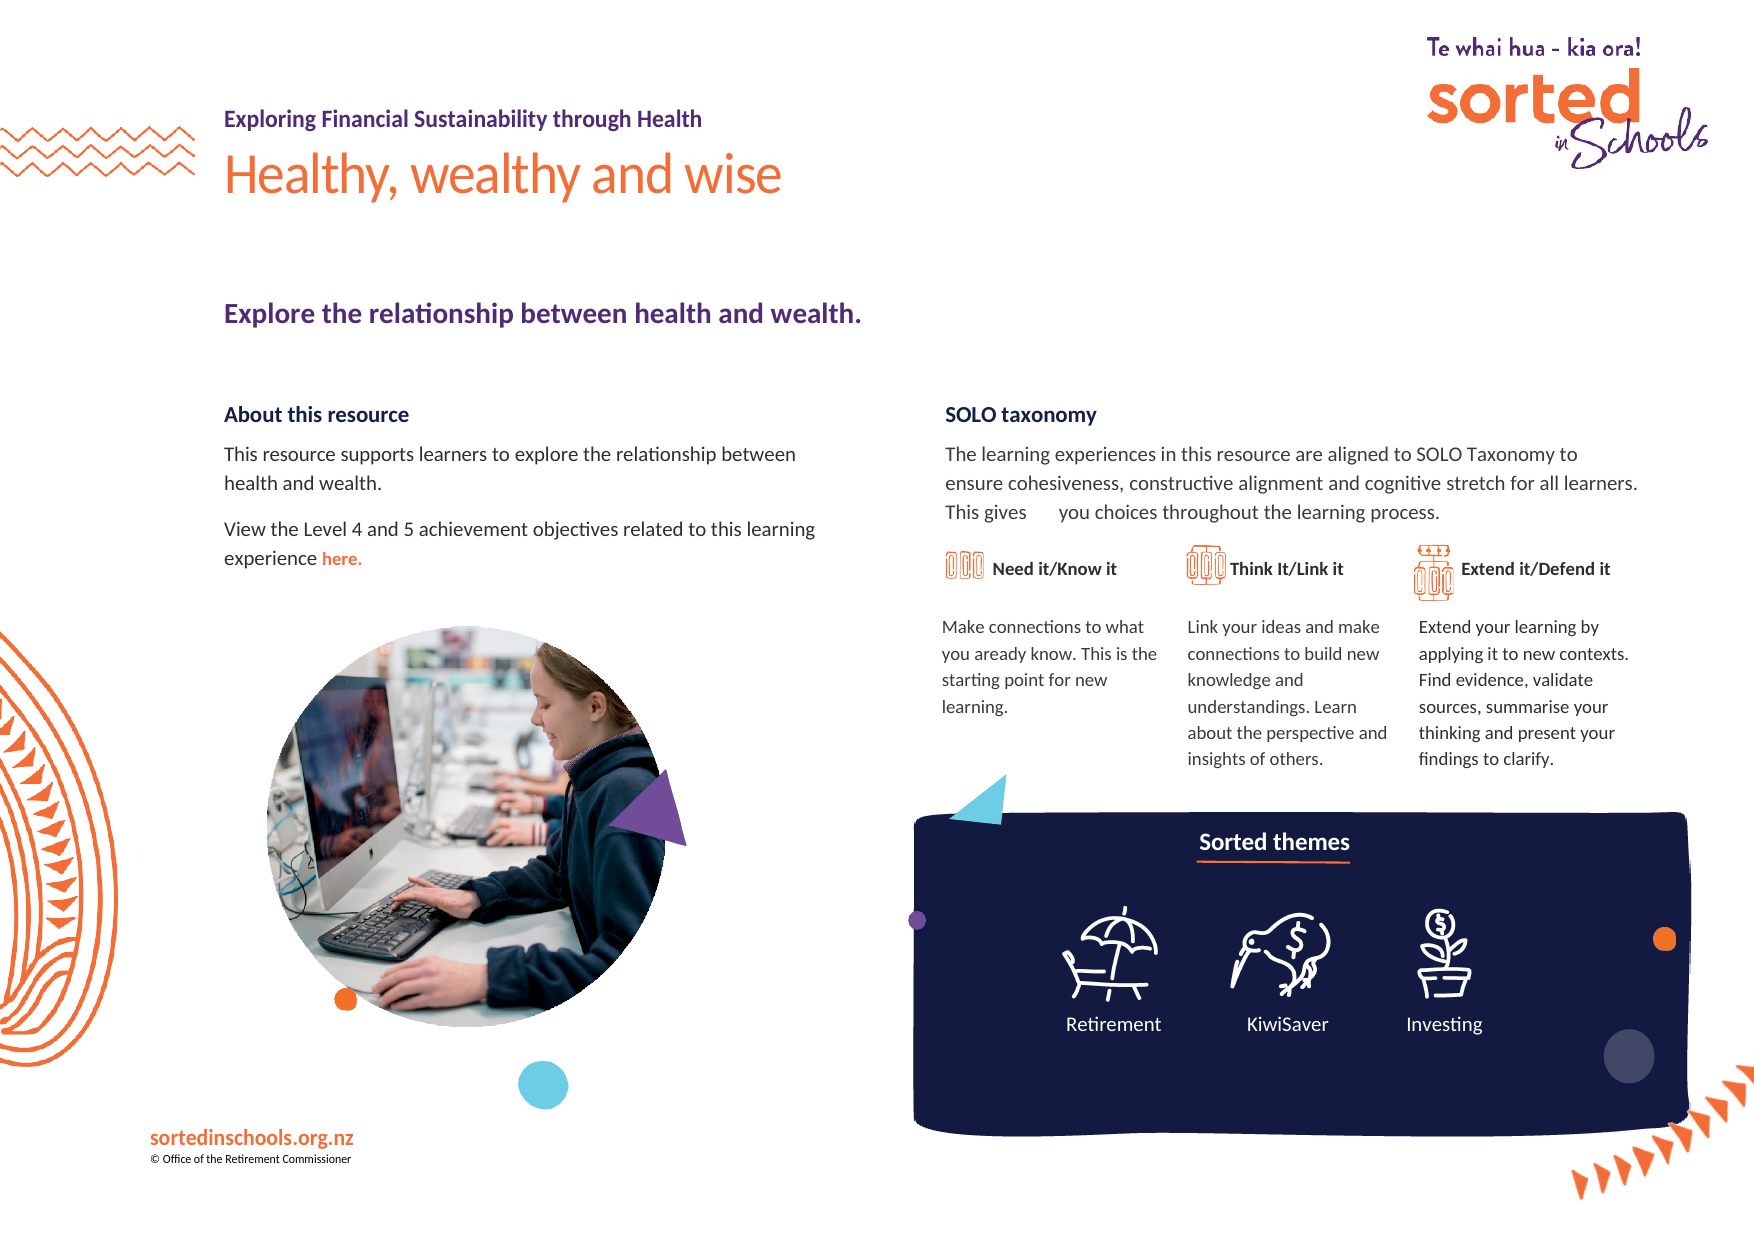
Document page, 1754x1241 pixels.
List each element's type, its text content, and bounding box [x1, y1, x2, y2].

table_cell Extend your learning by applying it to new contexts. Find evidence, validate sources, summarise your thinking and present your findings to clarify. [1408, 604, 1654, 826]
picture [1427, 68, 1708, 169]
picture [1427, 37, 1544, 56]
text Exploring Financial Sustainability through Health [224, 103, 1604, 134]
title Healthy, wealthy and wise [224, 136, 1604, 208]
picture [0, 126, 195, 177]
table_header Need it/Know it [930, 545, 1176, 604]
text Explore the relationship between health and wealth. [224, 296, 1604, 331]
picture [265, 626, 666, 1027]
picture [864, 771, 1754, 1214]
text This resource supports learners to explore the relationship between health and wealth. [224, 441, 836, 495]
text View the Level 4 and 5 achievement objectives related to this learning experience here. [224, 516, 836, 570]
picture [0, 631, 118, 1067]
subtitle SOLO taxonomy [945, 400, 1604, 428]
picture [1552, 37, 1640, 56]
table_cell Make connections to what you aready know. This is the starting point for new learning. [930, 604, 1176, 826]
table_header Extend it/Defend it [1408, 545, 1654, 604]
text The learning experiences in this resource are aligned to SOLO Taxonomy to ensure cohesiveness, constructive alignment and cognitive stretch for all learners. This gives you choices throughout the learning process. [945, 441, 1639, 524]
table_header Think It/Link it [1176, 545, 1407, 604]
subtitle Sorted themes [945, 826, 1604, 857]
table_cell Link your ideas and make connections to build new knowledge and understandings. Learn about the perspective and insights of others. [1176, 604, 1407, 826]
subtitle About this resource [224, 400, 838, 428]
